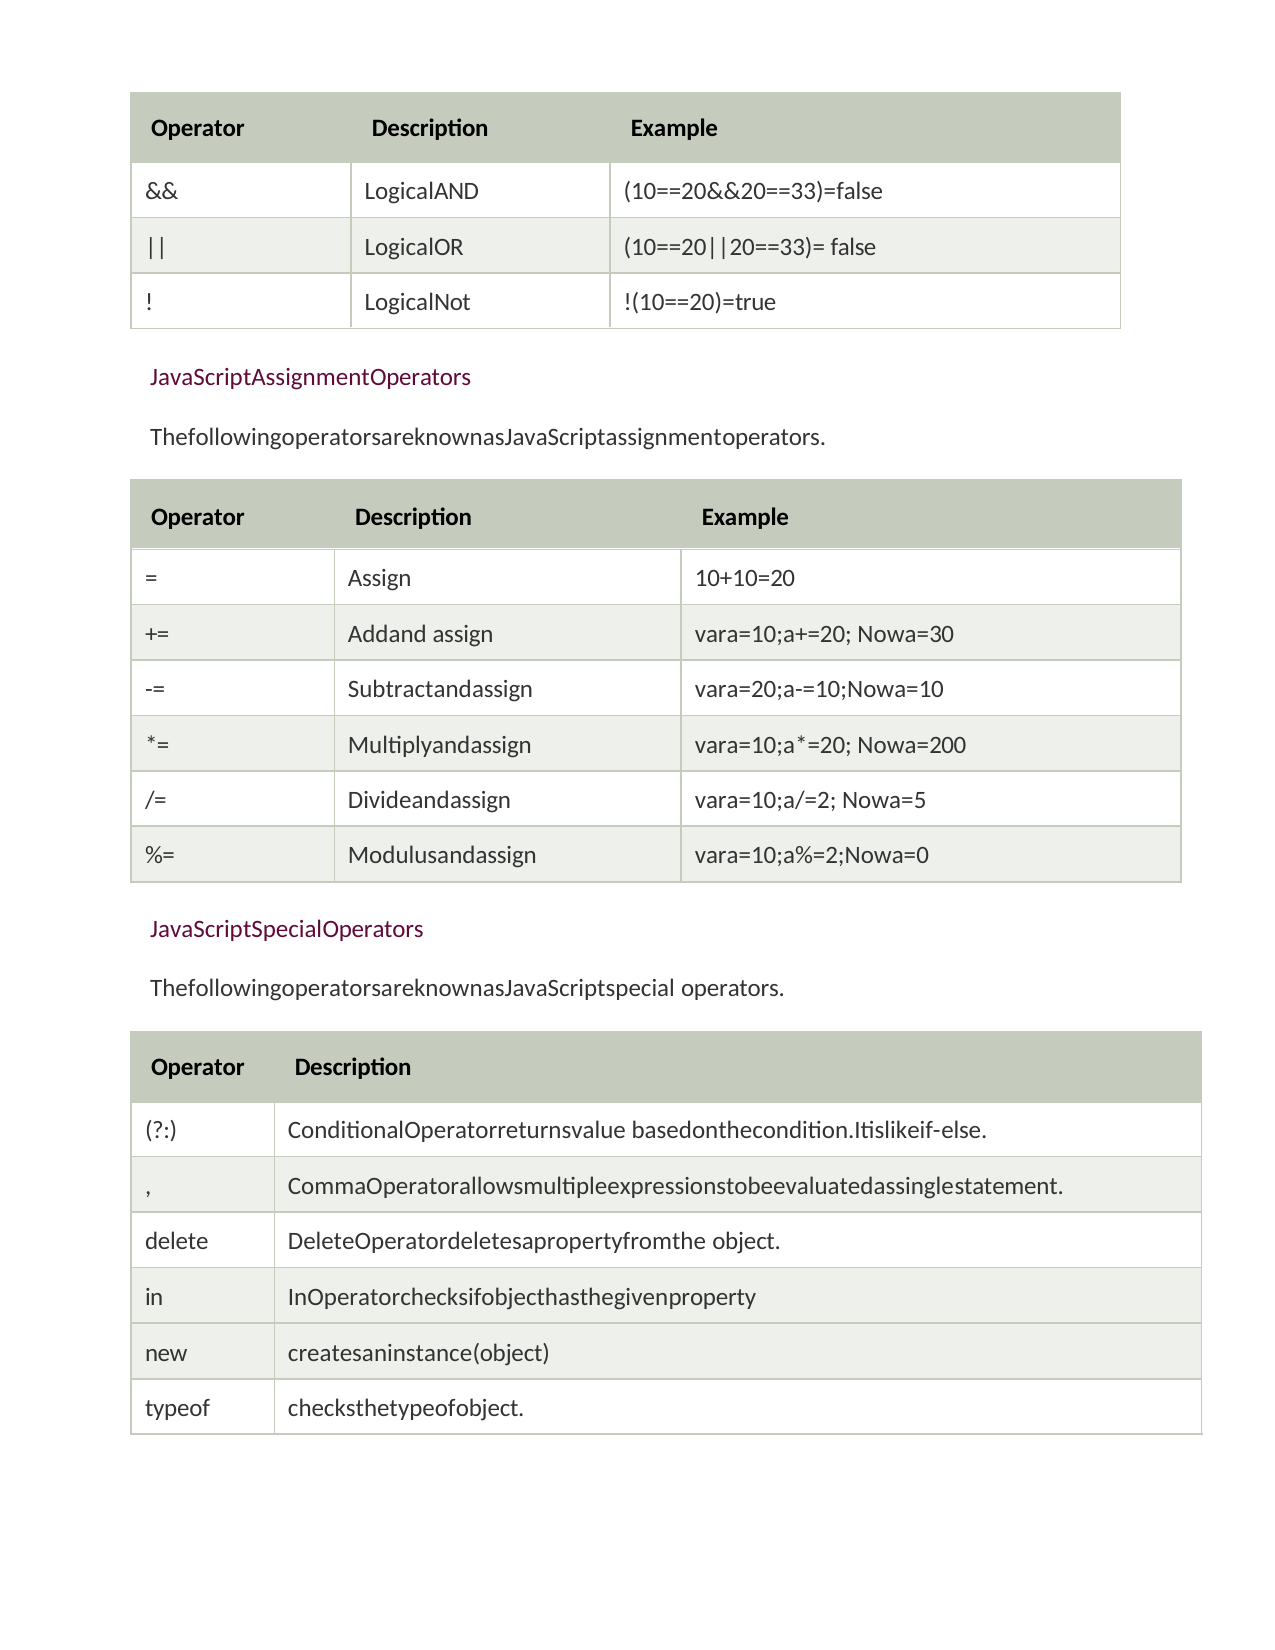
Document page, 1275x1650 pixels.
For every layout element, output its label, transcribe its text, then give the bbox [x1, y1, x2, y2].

table_cell vara=20;a-=10;Nowa=10 [682, 661, 1180, 714]
table_header Example [681, 481, 1180, 548]
table_cell (10==20||20==33)= false [611, 218, 1120, 272]
table_cell createsaninstance(object) [275, 1324, 1201, 1378]
table_header Description [351, 92, 610, 162]
table_cell Assign [335, 550, 680, 604]
table_cell ! [132, 274, 350, 327]
table_header Description [274, 1031, 1201, 1101]
table_cell vara=10;a%=2;Nowa=0 [682, 827, 1180, 881]
text JavaScriptSpecialOperators [150, 913, 1256, 943]
table_cell 10+10=20 [682, 550, 1180, 604]
text ThefollowingoperatorsareknownasJavaScriptspecial operators. [150, 972, 1256, 1002]
table_cell -= [132, 661, 334, 714]
table_cell checksthetypeofobject. [275, 1380, 1201, 1433]
table_cell LogicalAND [352, 163, 609, 217]
table_cell DeleteOperatordeletesapropertyfromthe object. [275, 1213, 1201, 1267]
table_cell *= [132, 716, 334, 770]
table_cell delete [132, 1213, 274, 1267]
table_cell /= [132, 772, 334, 825]
text JavaScriptAssignmentOperators [150, 361, 1256, 392]
table_cell vara=10;a+=20; Nowa=30 [682, 605, 1180, 659]
table_cell && [132, 163, 350, 217]
table_cell += [132, 605, 334, 659]
table_cell || [132, 218, 350, 272]
table_cell vara=10;a*=20; Nowa=200 [682, 716, 1180, 770]
table_cell Divideandassign [335, 772, 680, 825]
table_cell CommaOperatorallowsmultipleexpressionstobeevaluatedassinglestatement. [275, 1157, 1201, 1211]
table_cell Modulusandassign [335, 827, 680, 881]
table_cell LogicalOR [352, 218, 609, 272]
table_cell in [132, 1268, 274, 1322]
table_cell %= [132, 827, 334, 881]
table_cell new [132, 1324, 274, 1378]
table_cell ConditionalOperatorreturnsvalue basedonthecondition.Itislikeif-else. [275, 1103, 1201, 1156]
table_cell InOperatorchecksifobjecthasthegivenproperty [275, 1268, 1201, 1322]
table_cell typeof [132, 1380, 274, 1433]
table_header Operator [132, 1031, 274, 1101]
table_cell !(10==20)=true [611, 274, 1120, 327]
table_cell Addand assign [335, 605, 680, 659]
table_cell (?:) [132, 1103, 274, 1156]
table_cell (10==20&&20==33)=false [611, 163, 1120, 217]
table_cell = [132, 550, 334, 604]
table_header Operator [132, 92, 351, 162]
text ThefollowingoperatorsareknownasJavaScriptassignmentoperators. [150, 421, 1256, 451]
table_header Description [334, 481, 681, 548]
table_cell Subtractandassign [335, 661, 680, 714]
table_header Example [610, 92, 1120, 162]
table_cell , [132, 1157, 274, 1211]
table_cell LogicalNot [352, 274, 609, 327]
table_header Operator [132, 481, 334, 548]
table_cell vara=10;a/=2; Nowa=5 [682, 772, 1180, 825]
table_cell Multiplyandassign [335, 716, 680, 770]
